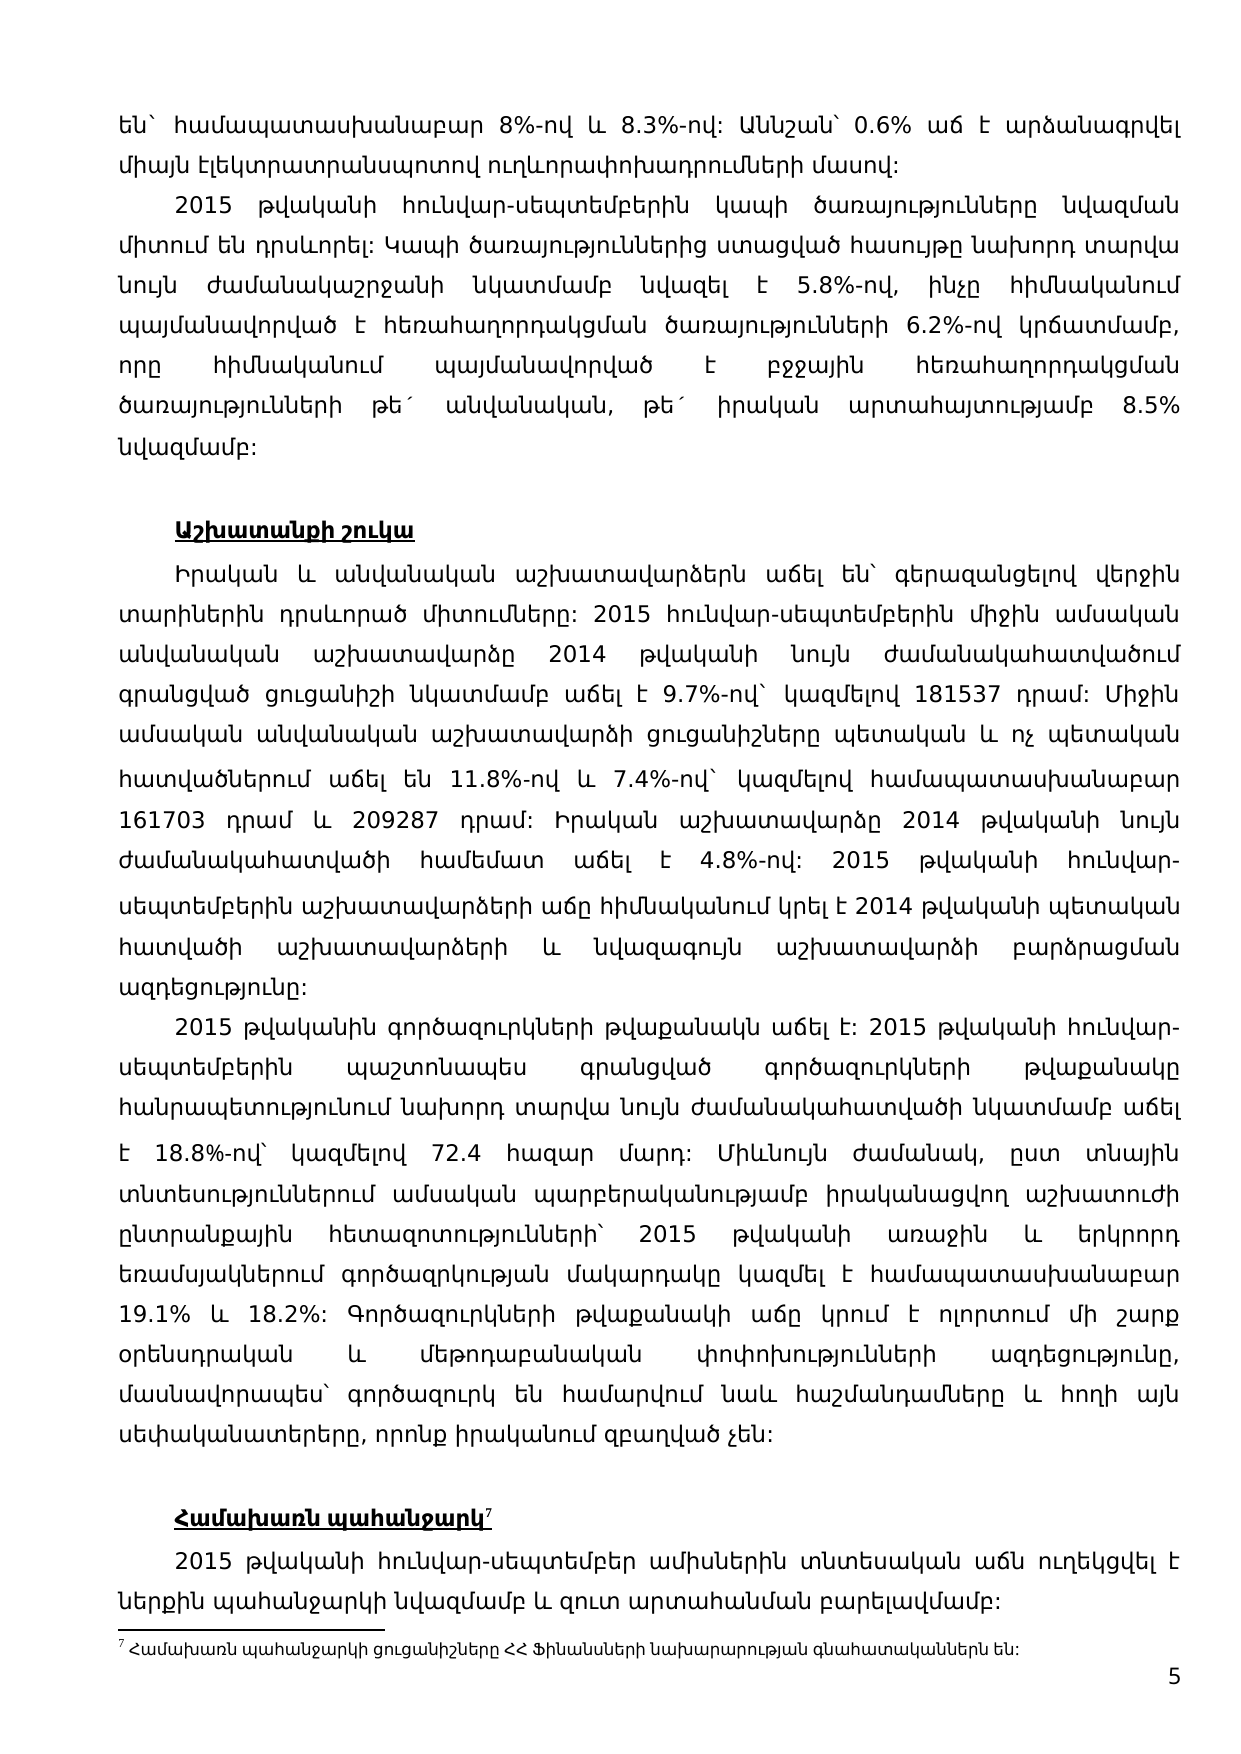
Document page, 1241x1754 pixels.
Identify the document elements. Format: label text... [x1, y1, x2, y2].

text Համախառն պահանջարկ [118, 1501, 1181, 1533]
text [118, 112, 1181, 179]
text 2015 թվականին գործազուրկների թվաքանակն աճել է: 2015 թվականի հունվար-սեպտեմբերին պաշտոնապես գրանցված գործազուրկների թվաքանակը հանրապետությունում նախորդ տարվա նույն ժամանակահատվածի նկատմամբ աճել է 18.8%-ով՝ կազմելով 72.4 հազար մարդ: Միևնույն ժամանակ, ըստ տնային տնտեսություններում ամսական պարբերականությամբ իրականացվող աշխատուժի ընտրանքային հետազոտությունների՝ 2015 թվականի առաջին և երկրորդ եռամսյակներում գործազրկության մակարդակը կազմել է համապատասխանաբար 19.1% և 18.2%: Գործազուրկների թվաքանակի աճը կրում է ոլորտում մի շարք օրենսդրական և մեթոդաբանական փոփոխությունների ազդեցությունը, մասնավորապես՝ գործազուրկ են համարվում նաև հաշմանդամները և հողի այն սեփականատերերը, որոնք իրականում զբաղված չեն: [118, 1014, 1181, 1448]
text 2015 թվականի հունվար-սեպտեմբերին կապի ծառայությունները նվազման միտում են դրսևորել: Կապի ծառայություններից ստացված հասույթը նախորդ տարվա նույն ժամանակաշրջանի նկատմամբ նվազել է 5.8%-ով, ինչը հիմնականում պայմանավորված է հեռահաղորդակցման ծառայությունների 6.2%-ով կրճատմամբ, որը հիմնականում պայմանավորված է բջջային հեռահաղորդակցման ծառայությունների թե´ անվանական, թե´ իրական արտահայտությամբ 8.5% նվազմամբ: [118, 192, 1181, 461]
text Իրական և անվանական աշխատավարձերն աճել են՝ գերազանցելով վերջին տարիներին դրսևորած միտումները: 2015 հունվար-սեպտեմբերին միջին ամսական անվանական աշխատավարձը 2014 թվականի նույն ժամանակահատվածում գրանցված ցուցանիշի նկատմամբ աճել է 9.7%-ով` կազմելով 181537 դրամ: Միջին ամսական անվանական աշխատավարձի ցուցանիշները պետական և ոչ պետական հատվածներում աճել են 11.8%-ով և 7.4%-ով` կազմելով համապատասխանաբար 161703 դրամ և 209287 դրամ: Իրական աշխատավարձը 2014 թվականի նույն ժամանակահատվածի համեմատ աճել է 4.8%-ով: 2015 թվականի հունվար-սեպտեմբերին աշխատավարձերի աճը հիմնականում կրել է 2014 թվականի պետական հատվածի աշխատավարձերի և նվազագույն աշխատավարձի բարձրացման ազդեցությունը: [118, 561, 1181, 1001]
text Աշխատանքի շուկա [118, 514, 1181, 545]
text 2015 թվականի հունվար-սեպտեմբեր ամիսներին տնտեսական աճն ուղեկցվել է ներքին պահանջարկի նվազմամբ և զուտ արտահանման բարելավմամբ: [118, 1548, 1181, 1615]
